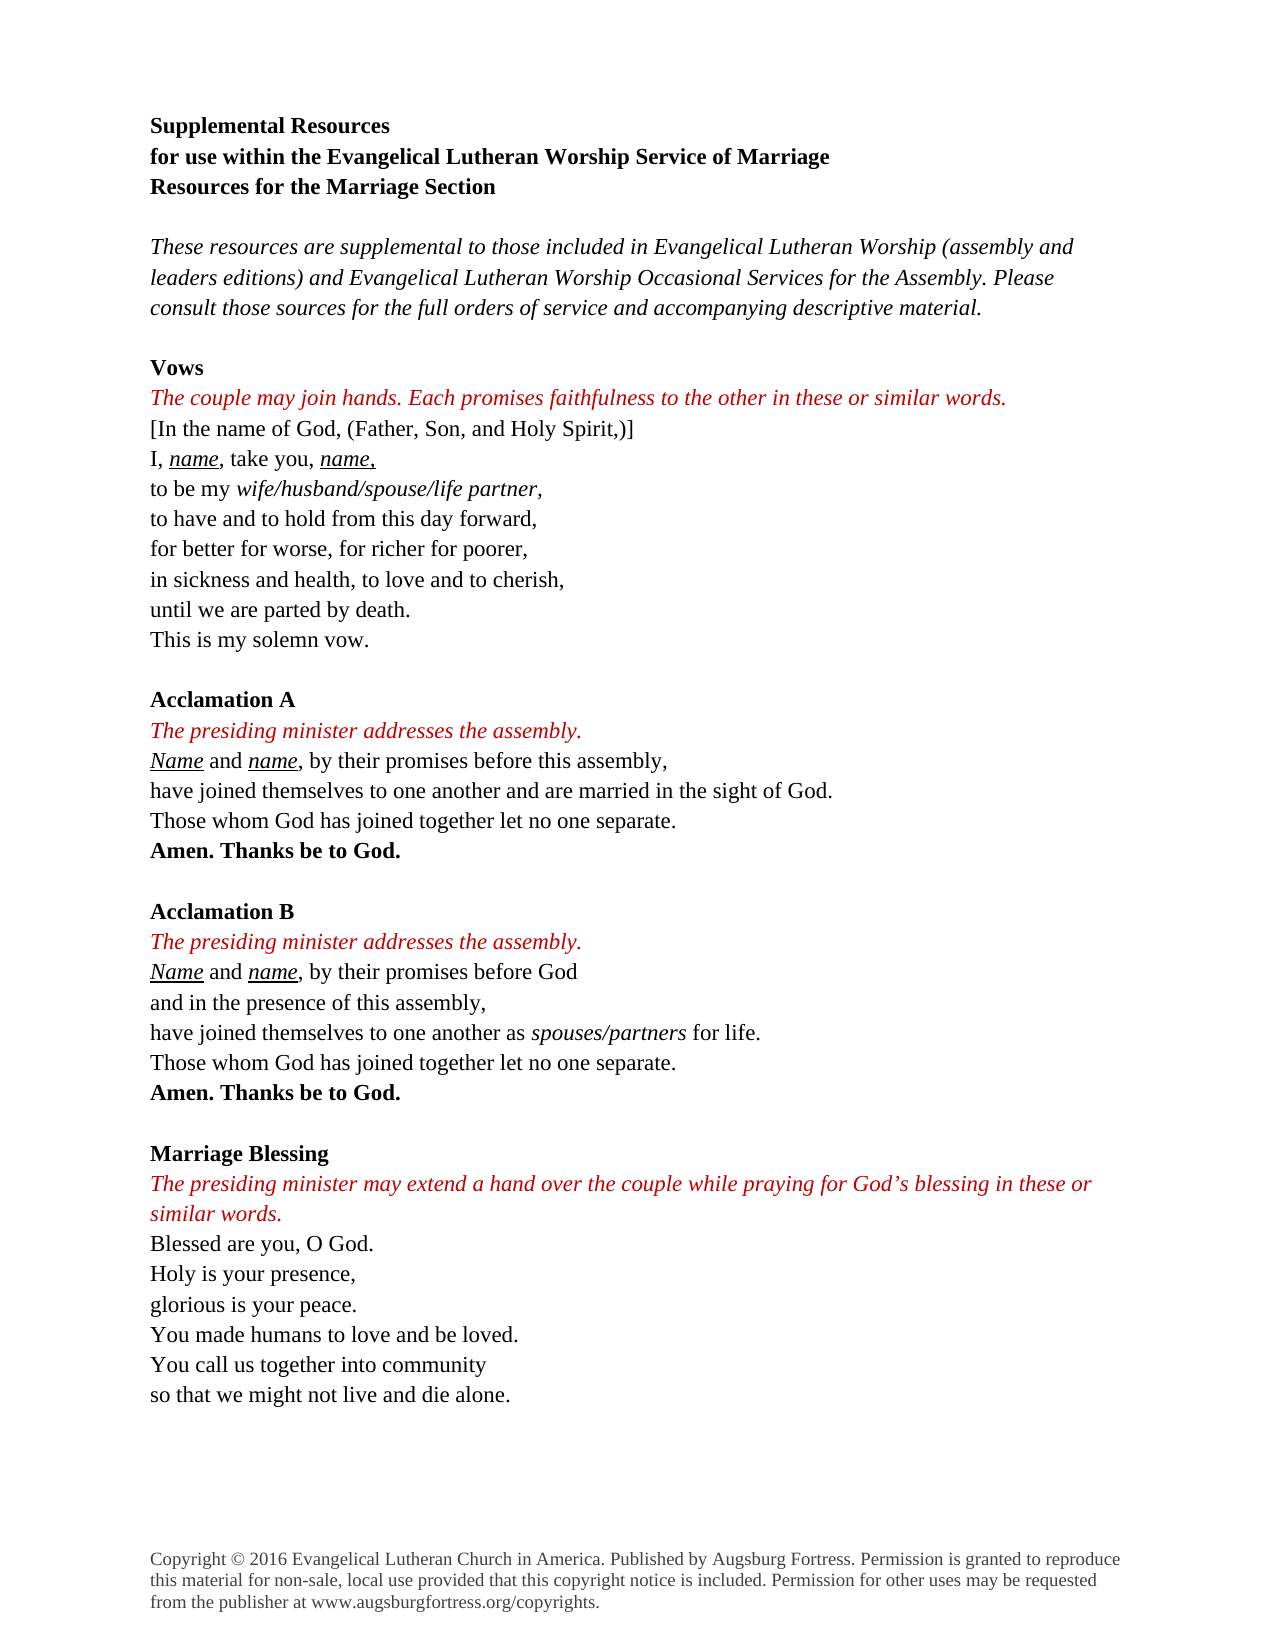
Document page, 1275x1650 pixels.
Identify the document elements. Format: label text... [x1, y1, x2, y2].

text Blessed are you, O God. [150, 1230, 1125, 1257]
text The presiding minister addresses the assembly. [150, 717, 1125, 743]
text The couple may join hands. Each promises faithfulness to the other in these or similar words. [150, 384, 1125, 411]
text Resources for the Marriage Section [150, 173, 1125, 199]
text The presiding minister addresses the assembly. [150, 928, 1125, 954]
text and in the presence of this assembly, [150, 988, 1200, 1015]
text Name and name, by their promises before this assembly, [150, 747, 1200, 773]
text for use within the Evangelical Lutheran Worship Service of Marriage [150, 143, 1125, 169]
text in sickness and health, to love and to cherish, [150, 566, 1125, 592]
text Those whom God has joined together let no one separate. [150, 1049, 1200, 1075]
text glorious is your peace. [150, 1291, 1125, 1317]
text Supplemental Resources [150, 112, 1125, 139]
text [In the name of God, (Father, Son, and Holy Spirit,)] [150, 414, 1125, 441]
text Acclamation A [150, 686, 1125, 713]
text Vows [150, 354, 1125, 381]
text so that we might not live and die alone. [150, 1381, 1125, 1408]
text You call us together into community [150, 1351, 1125, 1377]
text have joined themselves to one another as spouses/partners for life. [150, 1019, 1200, 1045]
text The presiding minister may extend a hand over the couple while praying for God’s blessing in these or similar words. [150, 1170, 1125, 1226]
text Marriage Blessing [150, 1139, 1125, 1166]
text Amen. Thanks be to God. [150, 1079, 1125, 1106]
text until we are parted by death. [150, 596, 1125, 622]
text You made humans to love and be loved. [150, 1321, 1125, 1347]
text I, name, take you, name, [150, 445, 1125, 471]
text This is my solemn vow. [150, 626, 1125, 652]
text to have and to hold from this day forward, [150, 505, 1125, 532]
text Name and name, by their promises before God [150, 958, 1200, 985]
text Holy is your presence, [150, 1260, 1125, 1287]
text for better for worse, for richer for poorer, [150, 535, 1125, 562]
text Amen. Thanks be to God. [150, 837, 1125, 864]
text These resources are supplemental to those included in Evangelical Lutheran Worship (assembly and leaders editions) and Evangelical Lutheran Worship Occasional Services for the Assembly. Please consult those sources for the full orders of service and accompanying descriptive material. [150, 233, 1125, 320]
text to be my wife/husband/spouse/life partner, [150, 475, 1125, 501]
text have joined themselves to one another and are married in the sight of God. [150, 777, 1200, 803]
text Acclamation B [150, 898, 1125, 924]
text Those whom God has joined together let no one separate. [150, 807, 1200, 834]
